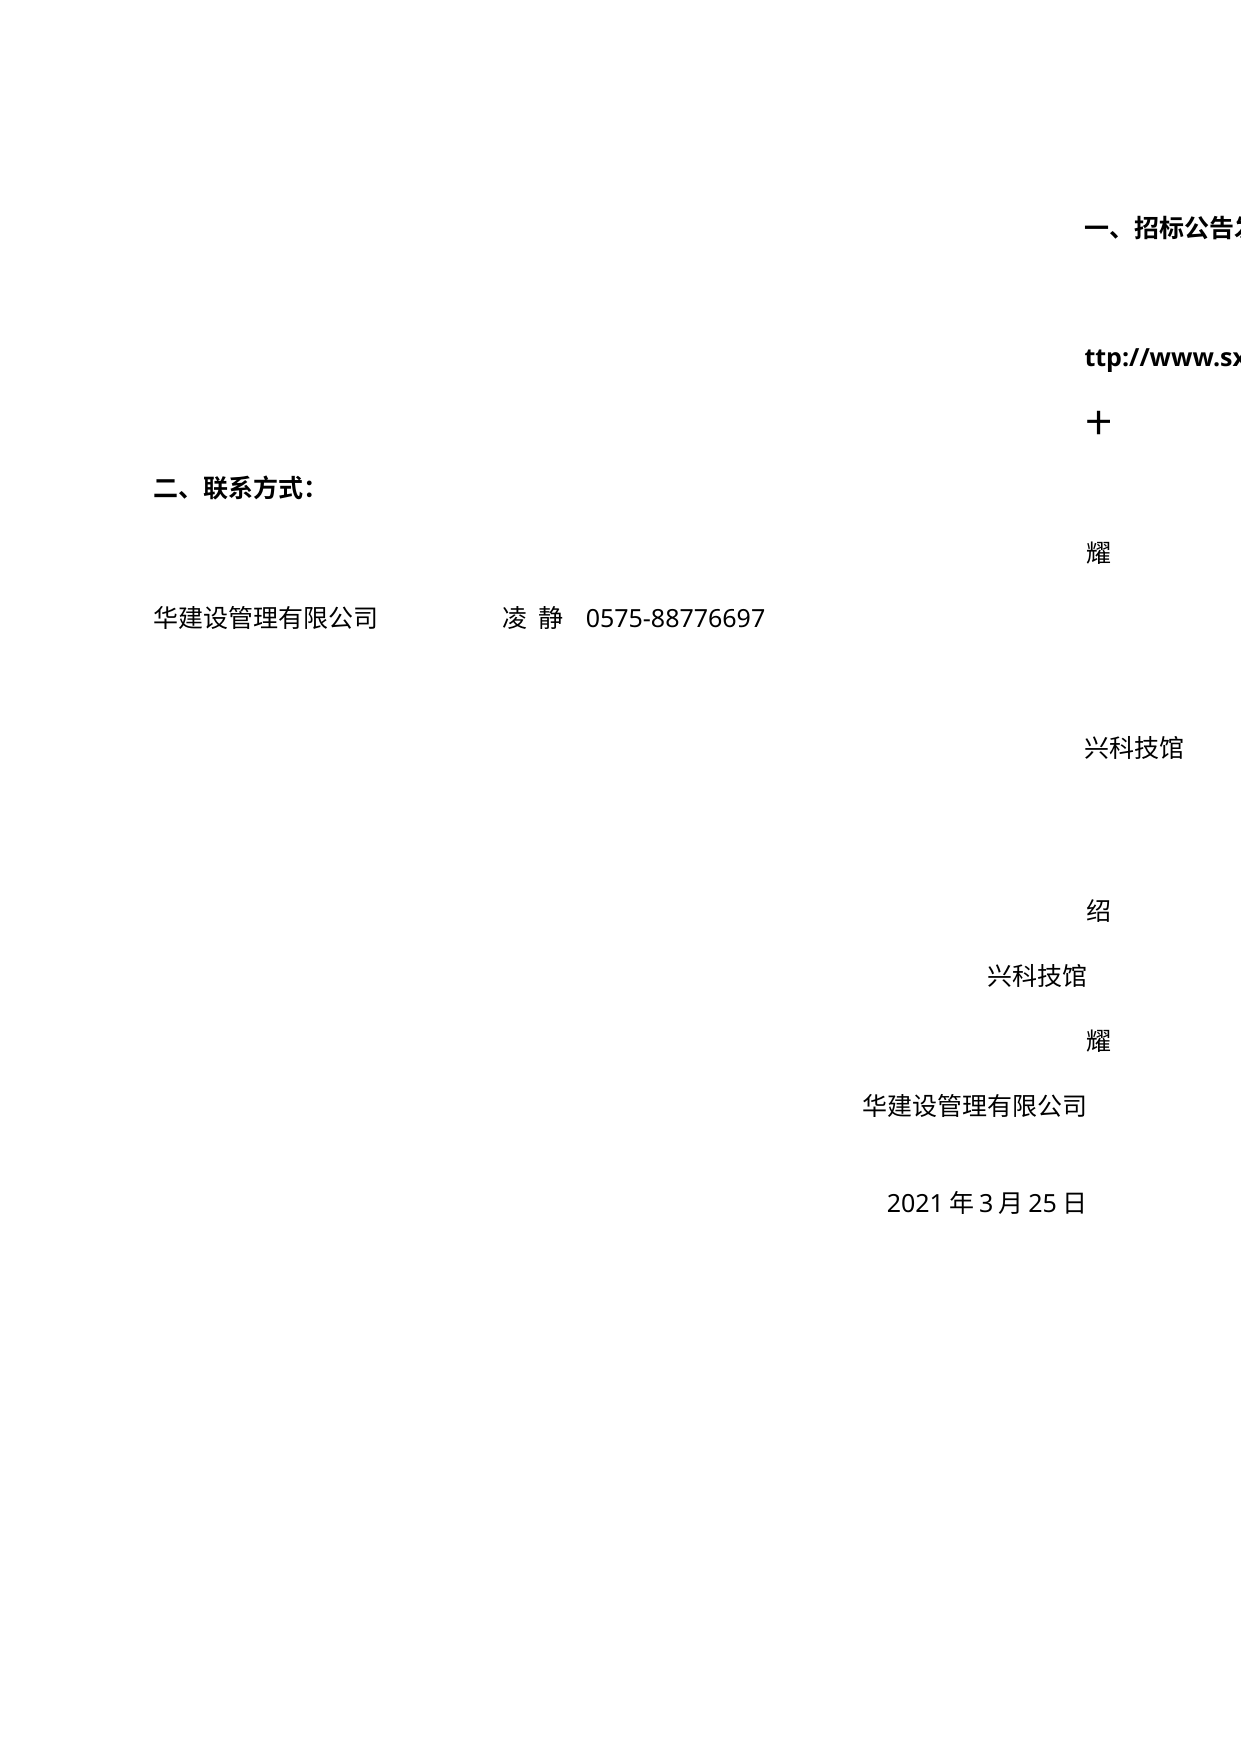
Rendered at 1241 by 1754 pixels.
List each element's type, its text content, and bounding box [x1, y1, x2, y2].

text 2021年3月25日 [153, 1137, 1087, 1234]
text 十一、招标公告发布：http://sxkx.sx.gov.cn/ [1084, 129, 1240, 259]
text 十二、联系方式： [153, 389, 1087, 519]
text 绍兴科技馆 劳老师 0575-88009617 [1084, 649, 1240, 779]
text 耀华建设管理有限公司 凌 静 0575-88776697 [153, 519, 1087, 649]
text 绍兴科技馆 [153, 877, 1087, 1007]
text 耀华建设管理有限公司 [153, 1007, 1087, 1137]
text http://www.sxkjg.net/ [1084, 259, 1240, 389]
